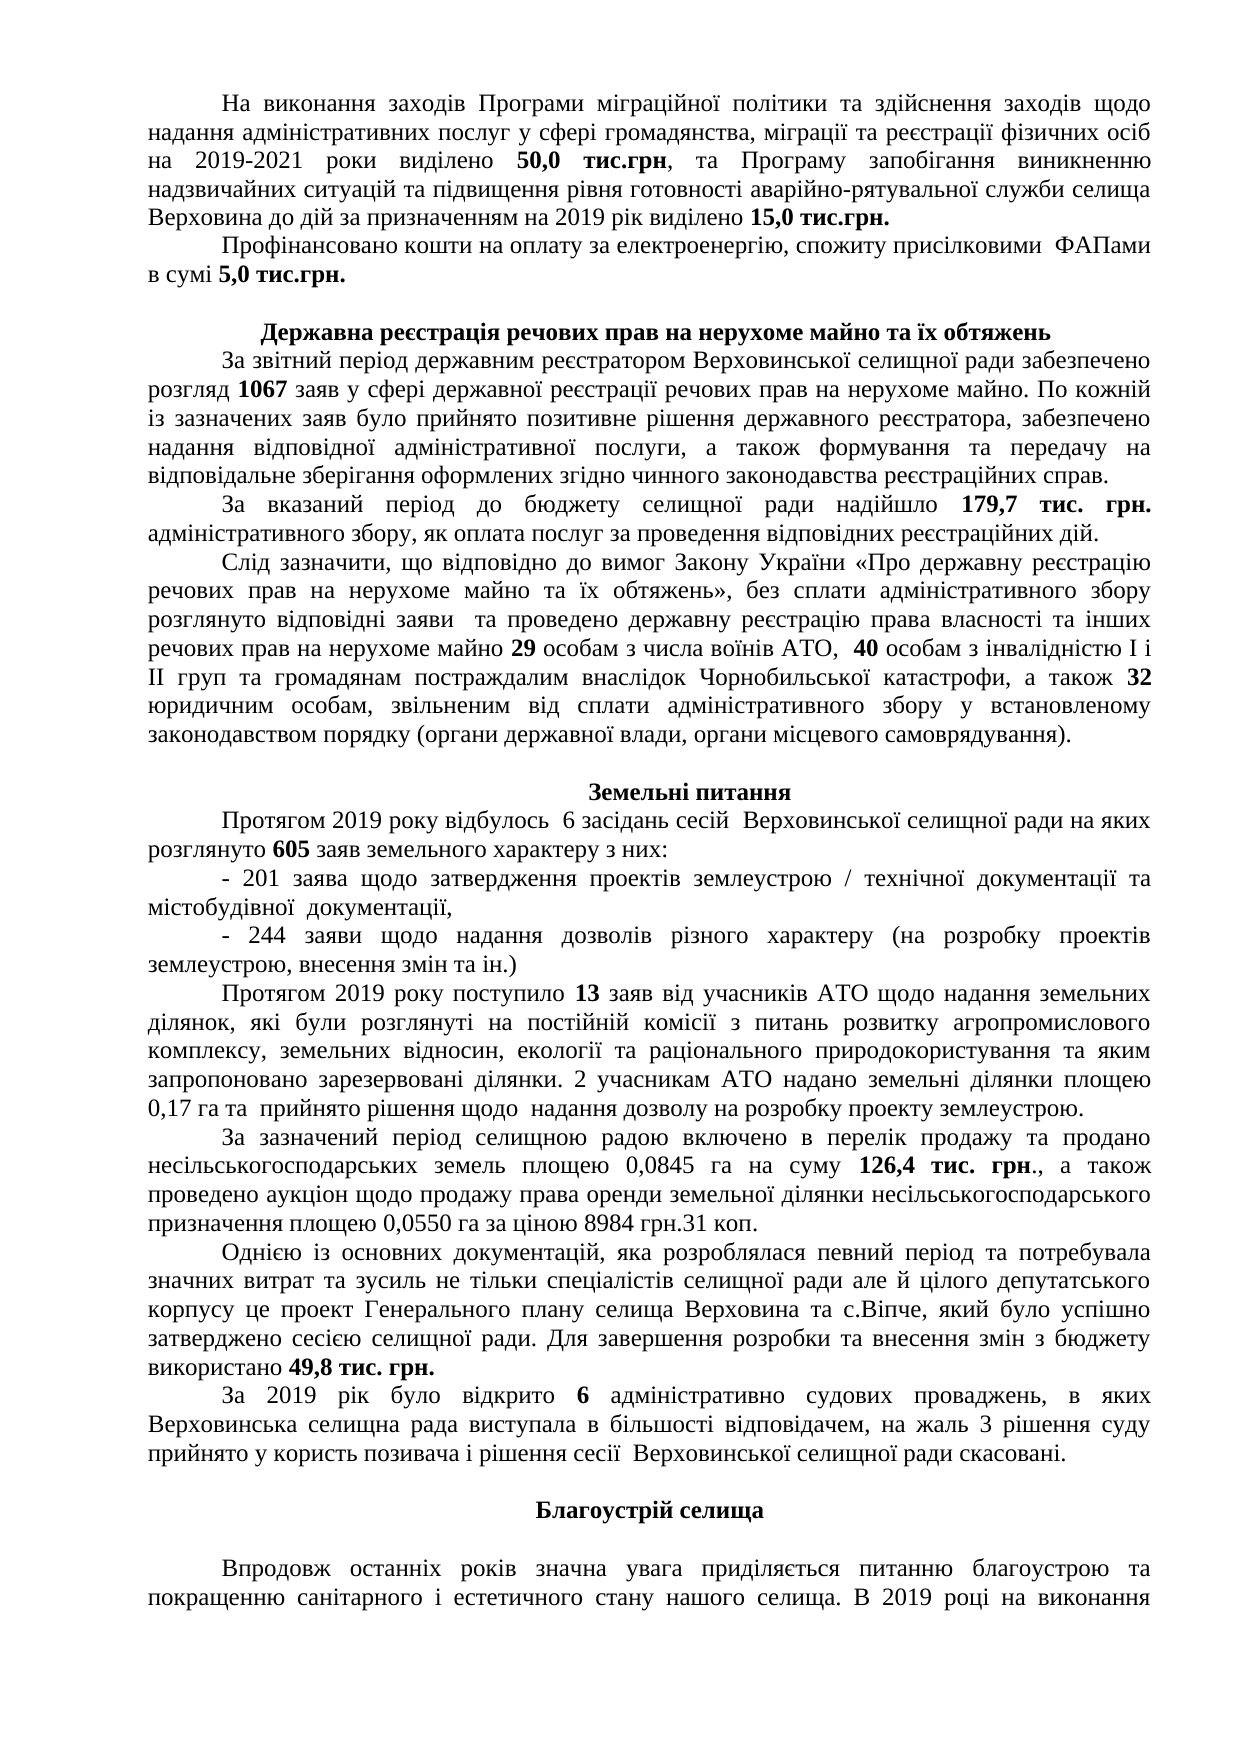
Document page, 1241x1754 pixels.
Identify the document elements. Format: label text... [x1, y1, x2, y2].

text Земельні питання [148, 777, 1152, 805]
text - 244 заяви щодо надання дозволів різного характеру (на розробку проектів землеустрою, внесення змін та ін.) [148, 920, 1152, 978]
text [148, 1553, 1152, 1610]
text Благоустрій селища [148, 1495, 1152, 1524]
text На виконання заходів Програми міграційної політики та здійснення заходів щодо надання адміністративних послуг у сфері громадянства, міграції та реєстрації фізичних осіб на 2019-2021 роки виділено 50,0 тис.грн, та Програму запобігання виникненню надзвичайних ситуацій та підвищення рівня готовності аварійно-рятувальної служби селища Верховина до дій за призначенням на 2019 рік виділено 15,0 тис.грн. [148, 88, 1152, 231]
text Протягом 2019 року відбулось 6 засідань сесій Верховинської селищної ради на яких розглянуто 605 заяв земельного характеру з них: [148, 805, 1152, 863]
text Однією із основних документацій, яка розроблялася певний період та потребувала значних витрат та зусиль не тільки спеціалістів селищної ради але й цілого депутатського корпусу це проект Генерального плану селища Верховина та с.Віпче, який було успішно затверджено сесією селищної ради. Для завершення розробки та внесення змін з бюджету використано 49,8 тис. грн. [148, 1237, 1152, 1380]
text Профінансовано кошти на оплату за електроенергію, спожиту присілковими ФАПами в сумі 5,0 тис.грн. [148, 231, 1152, 288]
text - 201 заява щодо затвердження проектів землеустрою / технічної документації та містобудівної документації, [148, 863, 1152, 920]
text Протягом 2019 року поступило 13 заяв від учасників АТО щодо надання земельних ділянок, які були розглянуті на постійній комісії з питань розвитку агропромислового комплексу, земельних відносин, екології та раціонального природокористування та яким запропоновано зарезервовані ділянки. 2 учасникам АТО надано земельні ділянки площею та прийнято рішення щодо надання дозволу на розробку проекту землеустрою. [148, 978, 1152, 1122]
text За вказаний період до бюджету селищної ради надійшло 179,7 тис. грн. адміністративного збору, як оплата послуг за проведення відповідних реєстраційних дій. [148, 489, 1152, 547]
text Державна реєстрація речових прав на нерухоме майно та їх обтяжень [148, 317, 1152, 345]
text За 2019 рік було відкрито 6 адміністративно судових проваджень, в яких Верховинська селищна рада виступала в більшості відповідачем, на жаль 3 рішення суду прийнято у користь позивача і рішення сесії Верховинської селищної ради скасовані. [148, 1380, 1152, 1467]
text Слід зазначити, що відповідно до вимог Закону України «Про державну реєстрацію речових прав на нерухоме майно та їх обтяжень», без сплати адміністративного збору розглянуто відповідні заяви та проведено державну реєстрацію права власності та інших речових прав на нерухоме майно 29 особам з числа воїнів АТО, 40 особам з інвалідністю І і ІІ груп та громадянам постраждалим внаслідок Чорнобильської катастрофи, а також 32 юридичним особам, звільненим від сплати адміністративного збору у встановленому законодавством порядку (органи державної влади, органи місцевого самоврядування). [148, 547, 1152, 748]
text За звітний період державним реєстратором Верховинської селищної ради забезпечено розгляд 1067 заяв у сфері державної реєстрації речових прав на нерухоме майно. По кожній із зазначених заяв було прийнято позитивне рішення державного реєстратора, забезпечено надання відповідної адміністративної послуги, а також формування та передачу на відповідальне зберігання оформлених згідно чинного законодавства реєстраційних справ. [148, 345, 1152, 489]
text За зазначений період селищною радою включено в перелік продажу та продано несільськогосподарських земель площею на суму 126,4 тис. грн., а також проведено аукціон щодо продажу права оренди земельної ділянки несільськогосподарського призначення площею за ціною 8984 грн.31 коп. [148, 1122, 1152, 1237]
